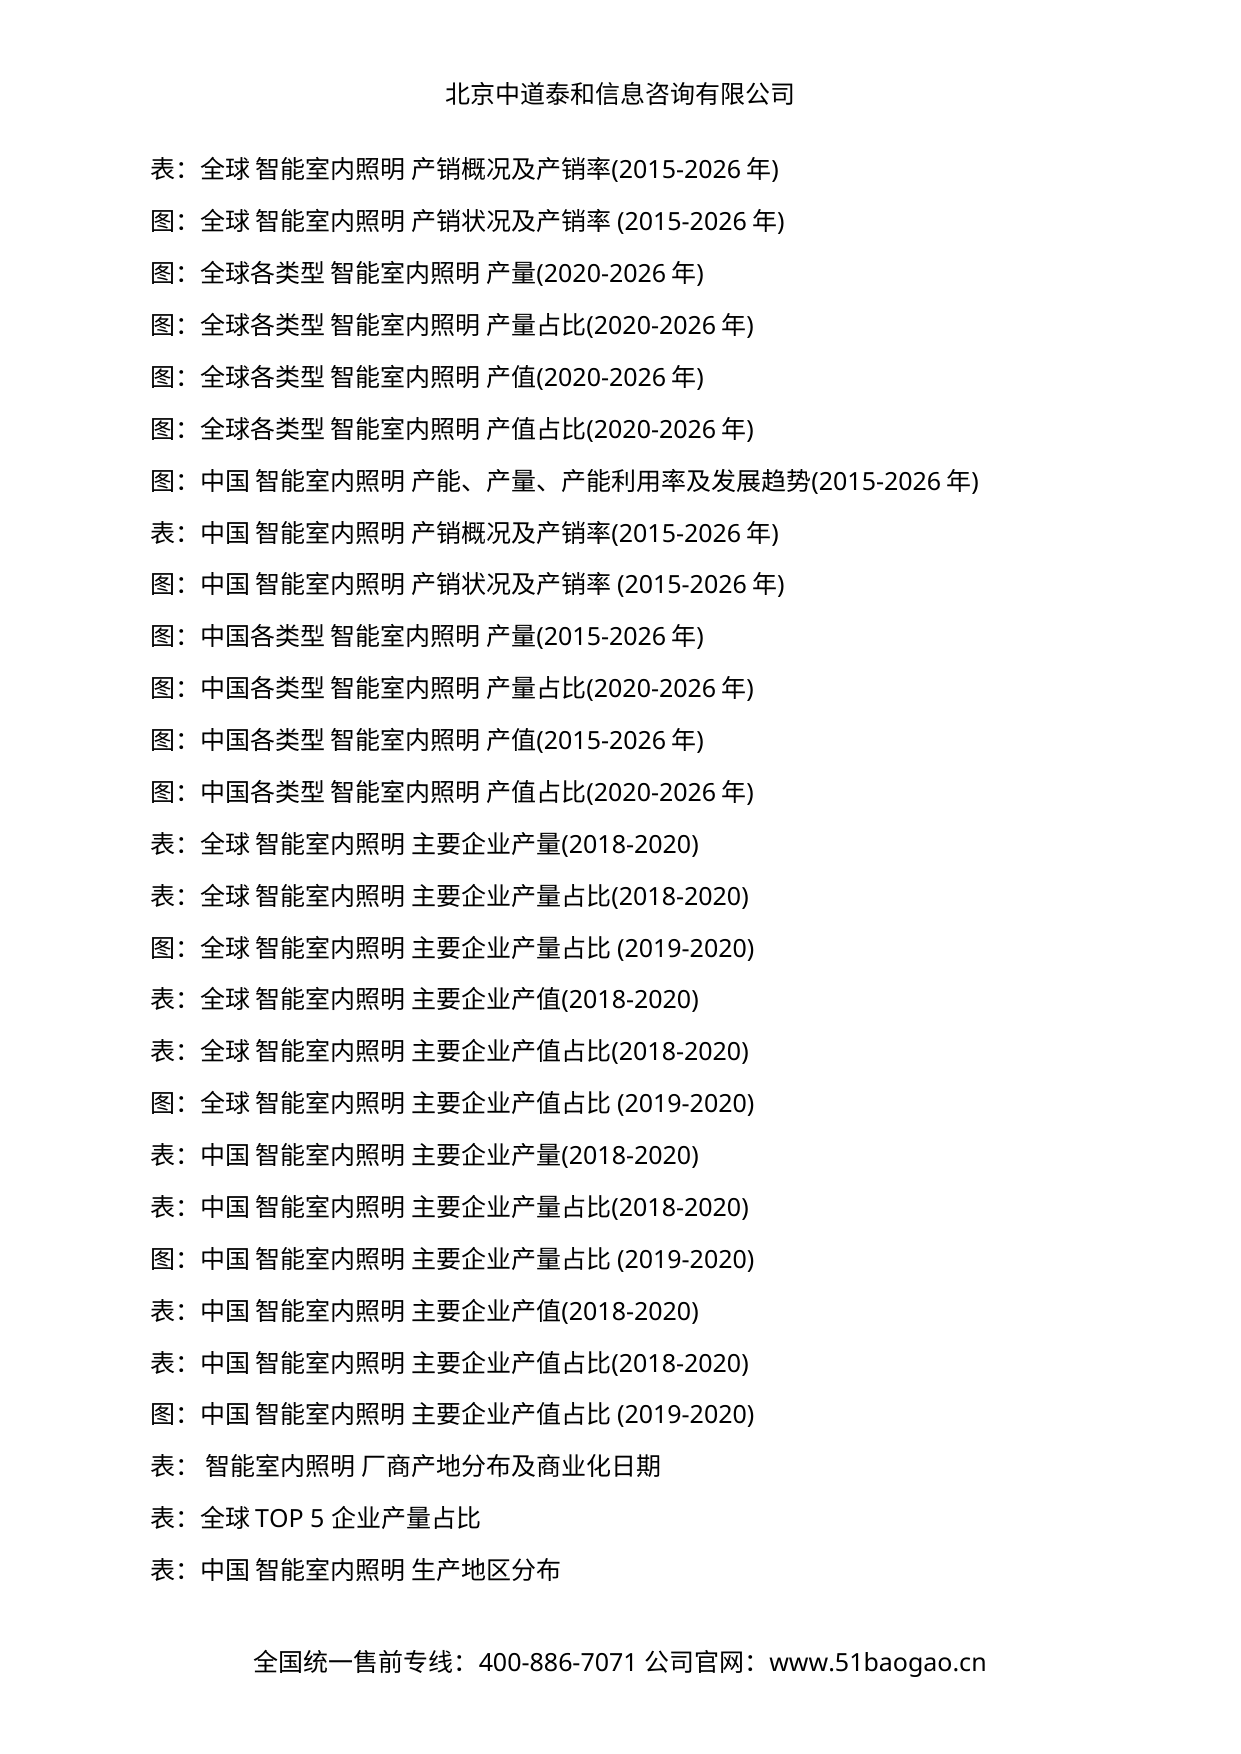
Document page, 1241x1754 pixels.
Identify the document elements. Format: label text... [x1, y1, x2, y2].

text 图：全球 智能室内照明 产销状况及产销率 (2015-2026年) [150, 202, 1090, 238]
text 表：中国 智能室内照明 主要企业产量(2018-2020) [150, 1136, 1090, 1172]
text 图：中国各类型 智能室内照明 产量(2015-2026年) [150, 617, 1090, 653]
text 表：全球TOP 5 企业产量占比 [150, 1499, 1090, 1535]
text 表：全球 智能室内照明 主要企业产值(2018-2020) [150, 980, 1090, 1016]
text 表：中国 智能室内照明 主要企业产值(2018-2020) [150, 1291, 1090, 1327]
text 图：中国各类型 智能室内照明 产值占比(2020-2026年) [150, 772, 1090, 809]
text 表：中国 智能室内照明 主要企业产量占比(2018-2020) [150, 1187, 1090, 1224]
text 表：中国 智能室内照明 主要企业产值占比(2018-2020) [150, 1343, 1090, 1379]
text 图：全球各类型 智能室内照明 产量(2020-2026年) [150, 254, 1090, 290]
text 表：全球 智能室内照明 主要企业产量(2018-2020) [150, 824, 1090, 861]
text 图：中国 智能室内照明 产销状况及产销率 (2015-2026年) [150, 565, 1090, 601]
text 图：中国 智能室内照明 主要企业产值占比 (2019-2020) [150, 1395, 1090, 1431]
text 图：全球 智能室内照明 主要企业产值占比 (2019-2020) [150, 1084, 1090, 1120]
text 图：全球各类型 智能室内照明 产值占比(2020-2026年) [150, 409, 1090, 446]
text 表：中国 智能室内照明 产销概况及产销率(2015-2026年) [150, 513, 1090, 549]
text 表：中国 智能室内照明 生产地区分布 [150, 1551, 1090, 1587]
text 图：全球各类型 智能室内照明 产量占比(2020-2026年) [150, 306, 1090, 342]
text 图：中国 智能室内照明 产能、产量、产能利用率及发展趋势(2015-2026年) [150, 461, 1090, 497]
text 图：中国各类型 智能室内照明 产值(2015-2026年) [150, 721, 1090, 757]
text 表：全球 智能室内照明 主要企业产值占比(2018-2020) [150, 1032, 1090, 1068]
text 图：中国各类型 智能室内照明 产量占比(2020-2026年) [150, 669, 1090, 705]
text 表：全球 智能室内照明 产销概况及产销率(2015-2026年) [150, 150, 1090, 186]
text 图：全球 智能室内照明 主要企业产量占比 (2019-2020) [150, 928, 1090, 964]
text 图：中国 智能室内照明 主要企业产量占比 (2019-2020) [150, 1239, 1090, 1276]
text 表：全球 智能室内照明 主要企业产量占比(2018-2020) [150, 876, 1090, 912]
text 图：全球各类型 智能室内照明 产值(2020-2026年) [150, 357, 1090, 394]
text 表： 智能室内照明 厂商产地分布及商业化日期 [150, 1447, 1090, 1483]
